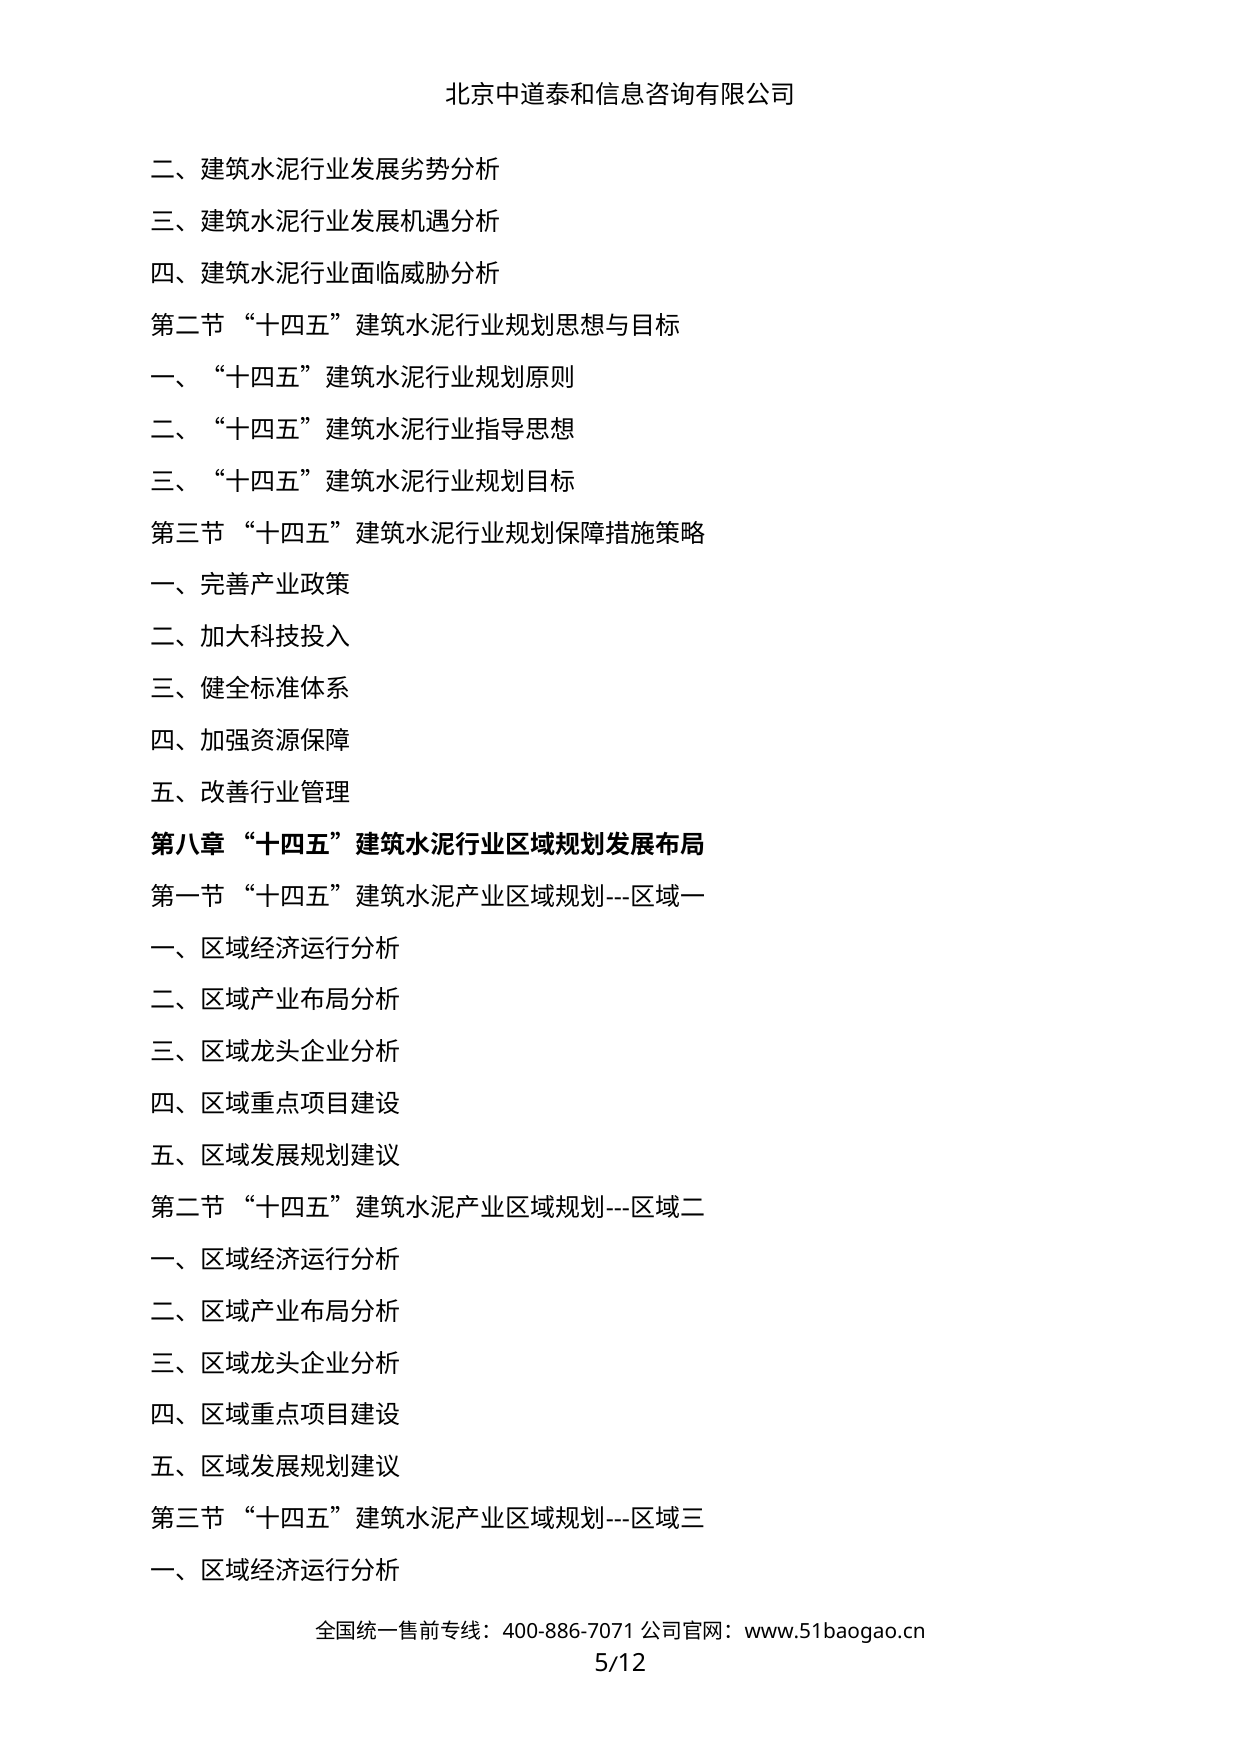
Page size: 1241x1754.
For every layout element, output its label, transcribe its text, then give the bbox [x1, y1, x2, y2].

text 一、区域经济运行分析 [150, 1239, 1090, 1276]
text 四、区域重点项目建设 [150, 1395, 1090, 1431]
text 三、区域龙头企业分析 [150, 1032, 1090, 1068]
text 第三节 “十四五”建筑水泥行业规划保障措施策略 [150, 513, 1090, 549]
text 二、建筑水泥行业发展劣势分析 [150, 150, 1090, 186]
text 二、区域产业布局分析 [150, 980, 1090, 1016]
text 一、完善产业政策 [150, 565, 1090, 601]
text 四、区域重点项目建设 [150, 1084, 1090, 1120]
text 二、“十四五”建筑水泥行业指导思想 [150, 409, 1090, 446]
text 一、区域经济运行分析 [150, 928, 1090, 964]
text 二、区域产业布局分析 [150, 1291, 1090, 1327]
text 二、加大科技投入 [150, 617, 1090, 653]
text 一、区域经济运行分析 [150, 1551, 1090, 1587]
text 第二节 “十四五”建筑水泥行业规划思想与目标 [150, 306, 1090, 342]
text 三、区域龙头企业分析 [150, 1343, 1090, 1379]
text 五、区域发展规划建议 [150, 1447, 1090, 1483]
text 三、健全标准体系 [150, 669, 1090, 705]
text 第三节 “十四五”建筑水泥产业区域规划---区域三 [150, 1499, 1090, 1535]
text 一、“十四五”建筑水泥行业规划原则 [150, 357, 1090, 394]
text 四、加强资源保障 [150, 721, 1090, 757]
text 五、区域发展规划建议 [150, 1136, 1090, 1172]
text 第一节 “十四五”建筑水泥产业区域规划---区域一 [150, 876, 1090, 912]
text 第八章 “十四五”建筑水泥行业区域规划发展布局 [150, 824, 1090, 861]
text 第二节 “十四五”建筑水泥产业区域规划---区域二 [150, 1187, 1090, 1224]
text 五、改善行业管理 [150, 772, 1090, 809]
text 三、“十四五”建筑水泥行业规划目标 [150, 461, 1090, 497]
text 四、建筑水泥行业面临威胁分析 [150, 254, 1090, 290]
text 三、建筑水泥行业发展机遇分析 [150, 202, 1090, 238]
